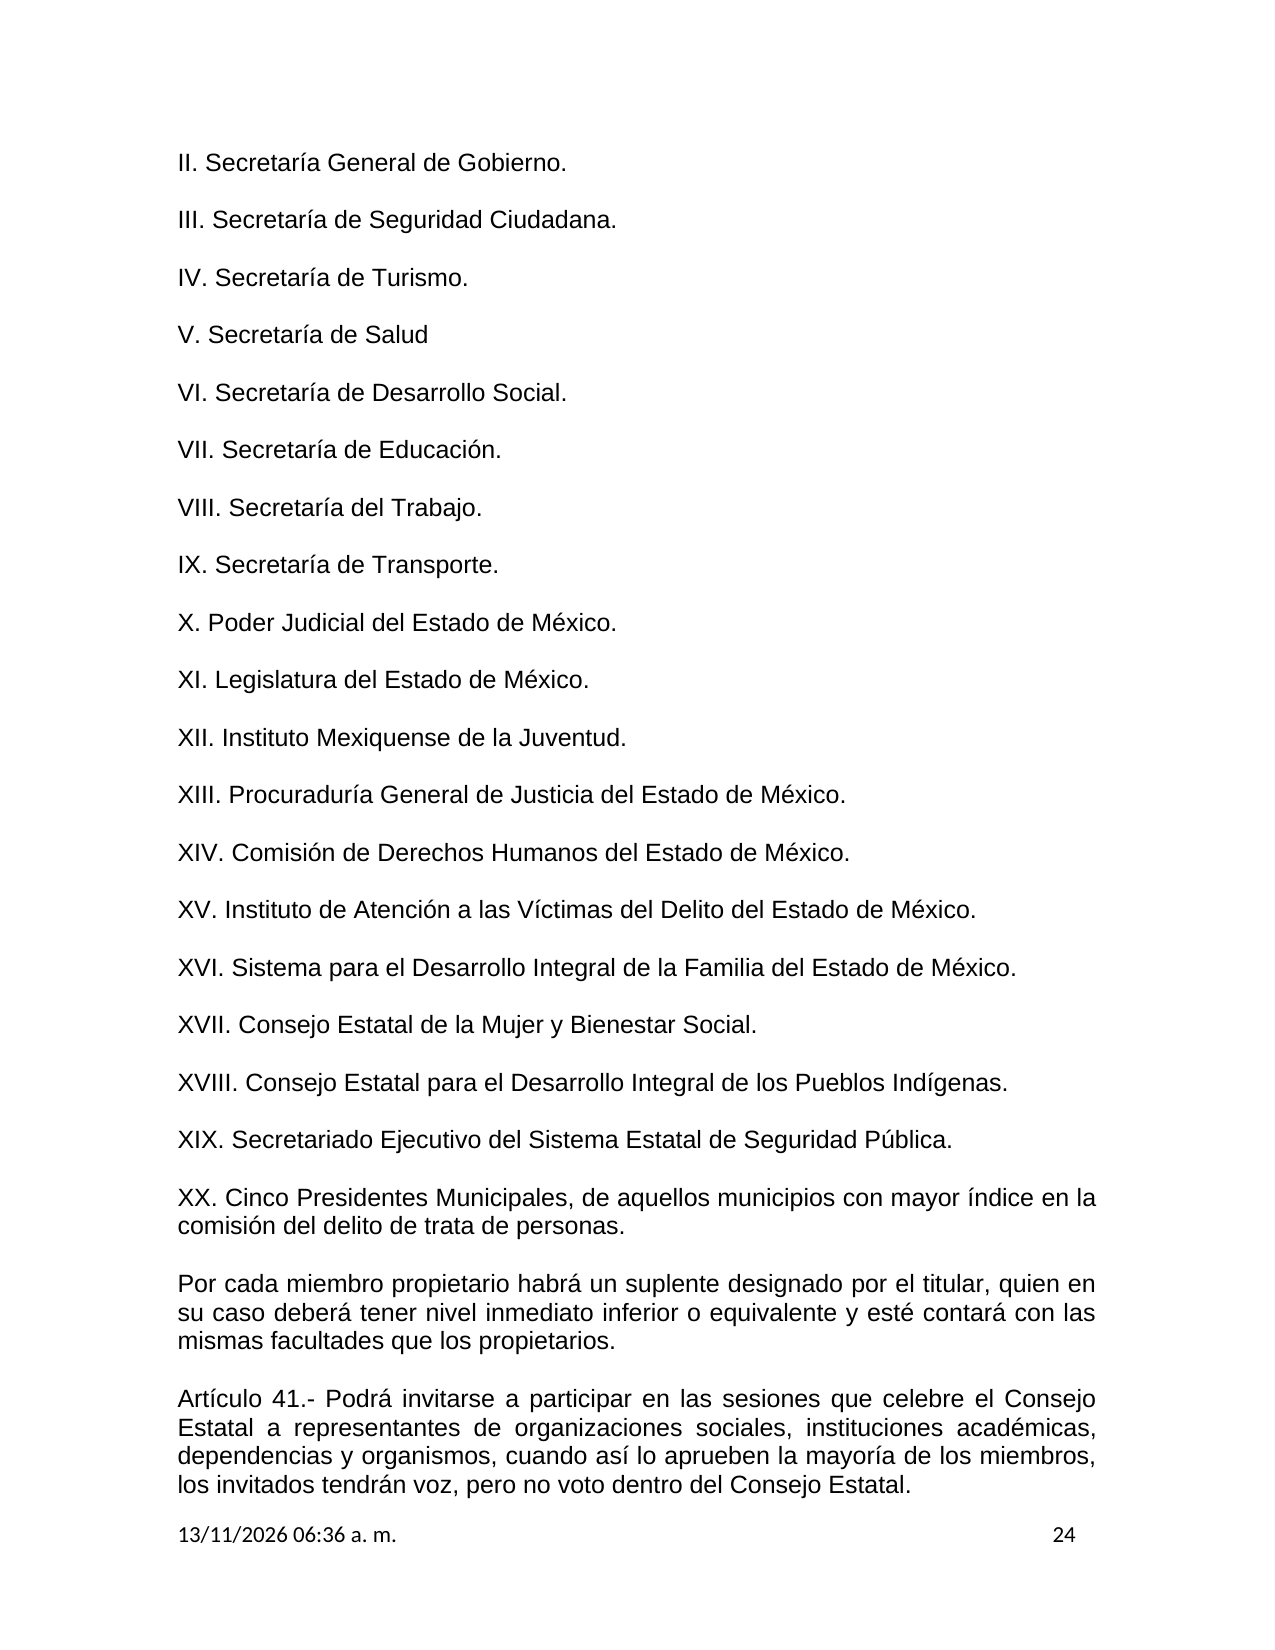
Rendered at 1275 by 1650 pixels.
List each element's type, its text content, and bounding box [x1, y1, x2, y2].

text IV. Secretaría de Turismo. [177, 263, 1098, 291]
text XIX. Secretariado Ejecutivo del Sistema Estatal de Seguridad Pública. [177, 1125, 1098, 1154]
text Por cada miembro propietario habrá un suplente designado por el titular, quien en su caso deberá tener nivel inmediato inferior o equivalente y esté contará con las mismas facultades que los propietarios. [177, 1269, 1098, 1355]
text XI. Legislatura del Estado de México. [177, 665, 1098, 694]
text V. Secretaría de Salud [177, 320, 1098, 349]
text XV. Instituto de Atención a las Víctimas del Delito del Estado de México. [177, 895, 1098, 924]
text VII. Secretaría de Educación. [177, 435, 1098, 464]
text VIII. Secretaría del Trabajo. [177, 493, 1098, 521]
text XVIII. Consejo Estatal para el Desarrollo Integral de los Pueblos Indígenas. [177, 1068, 1098, 1096]
text XIII. Procuraduría General de Justicia del Estado de México. [177, 780, 1098, 809]
text XVII. Consejo Estatal de la Mujer y Bienestar Social. [177, 1010, 1098, 1039]
text VI. Secretaría de Desarrollo Social. [177, 378, 1098, 406]
text XX. Cinco Presidentes Municipales, de aquellos municipios con mayor índice en la comisión del delito de trata de personas. [177, 1183, 1098, 1240]
text XVI. Sistema para el Desarrollo Integral de la Familia del Estado de México. [177, 953, 1098, 981]
text IX. Secretaría de Transporte. [177, 550, 1098, 579]
text II. Secretaría General de Gobierno. [177, 148, 1098, 176]
text X. Poder Judicial del Estado de México. [177, 608, 1098, 636]
text III. Secretaría de Seguridad Ciudadana. [177, 205, 1098, 234]
text Artículo 41.- Podrá invitarse a participar en las sesiones que celebre el Consejo Estatal a representantes de organizaciones sociales, instituciones académicas, dependencias y organismos, cuando así lo aprueben la mayoría de los miembros, los invitados tendrán voz, pero no voto dentro del Consejo Estatal. [177, 1384, 1098, 1499]
text XII. Instituto Mexiquense de la Juventud. [177, 723, 1098, 751]
text XIV. Comisión de Derechos Humanos del Estado de México. [177, 838, 1098, 866]
